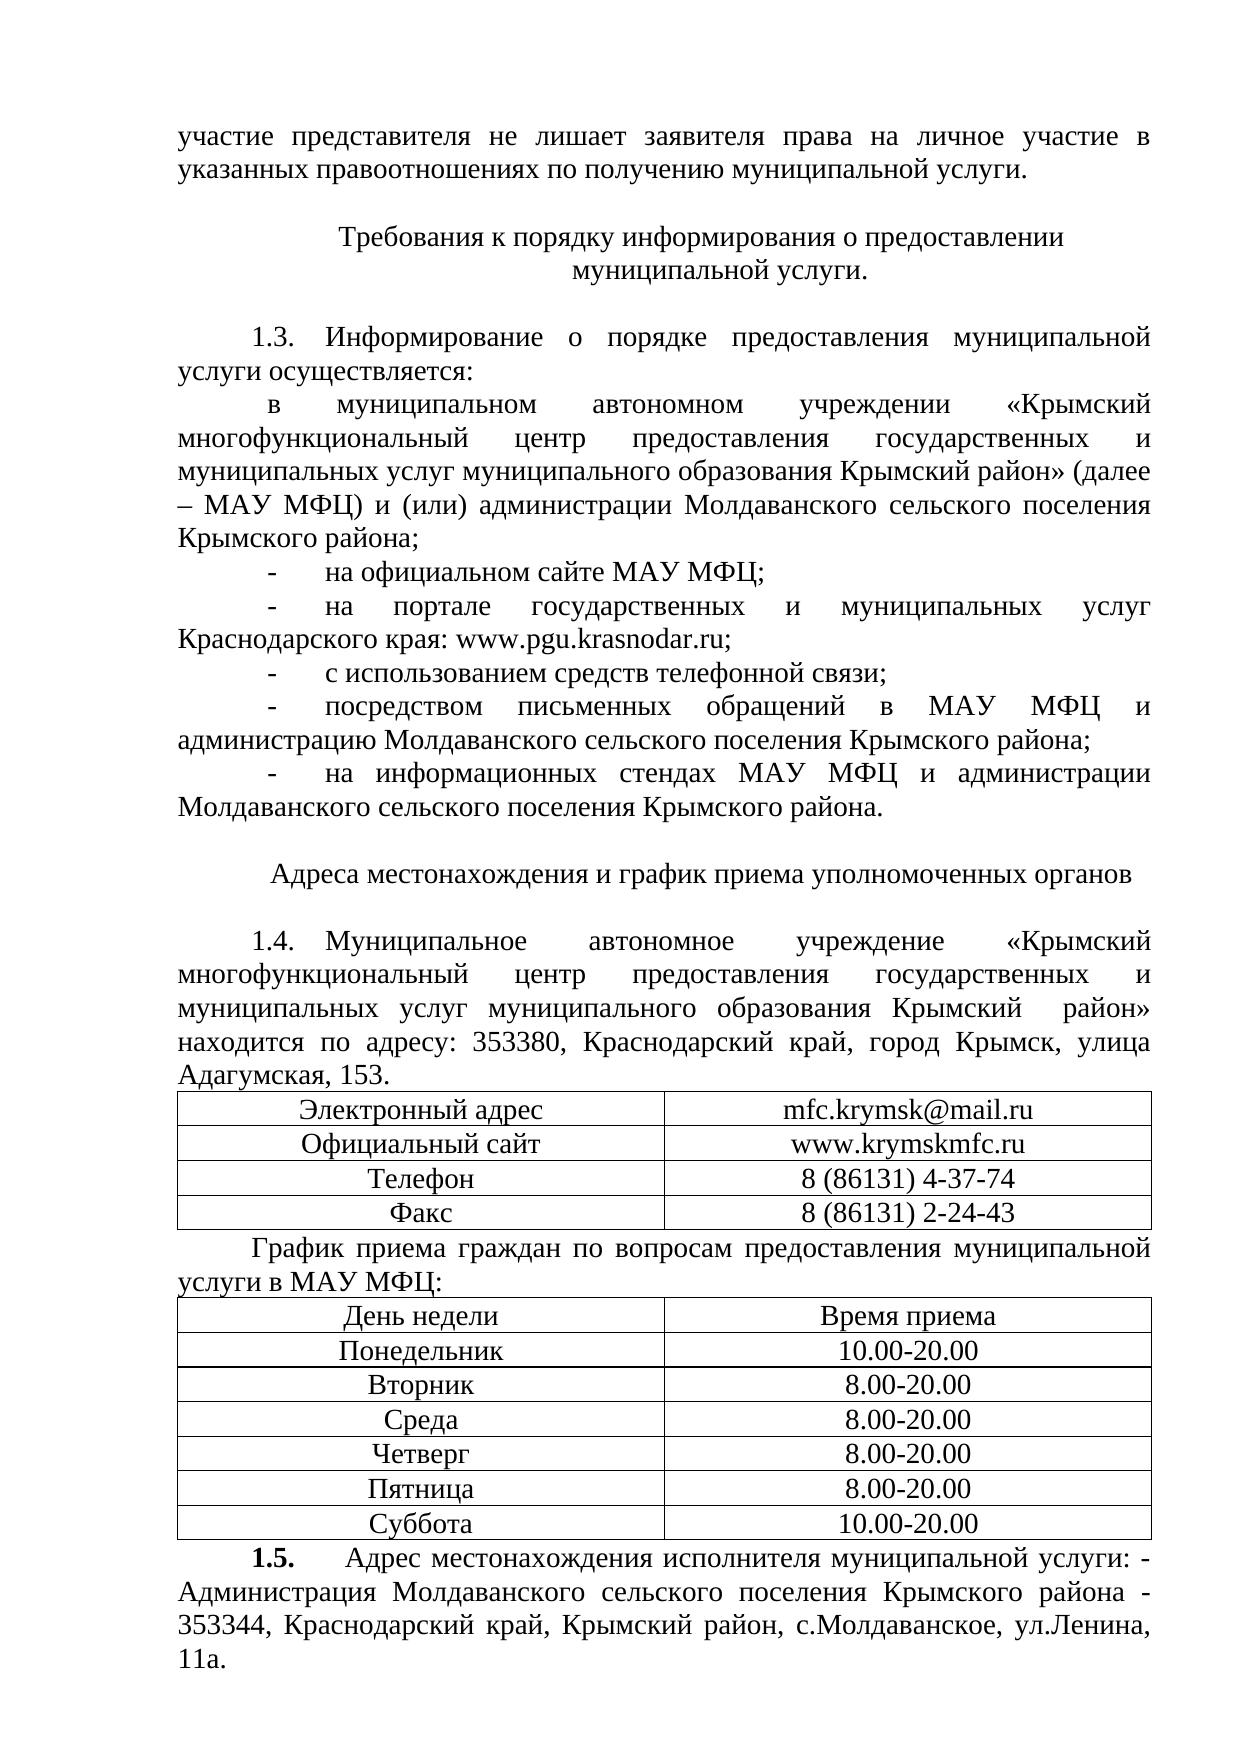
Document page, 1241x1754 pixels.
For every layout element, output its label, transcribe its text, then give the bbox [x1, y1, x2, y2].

table_header День недели [178, 1298, 664, 1332]
table_header mfc.krymsk@mail.ru [665, 1092, 1151, 1125]
table_cell Вторник [178, 1368, 664, 1401]
text - с использованием средств телефонной связи; [177, 655, 1152, 688]
table_cell Факс [178, 1196, 664, 1229]
text - на информационных стендах МАУ МФЦ и администрации Молдаванского сельского поселения Крымского района. [177, 755, 1152, 822]
text График приема граждан по вопросам предоставления муниципальной услуги в МАУ МФЦ: [177, 1230, 1152, 1297]
table_cell 8 (86131) 4-37-74 [665, 1161, 1151, 1194]
table_cell Среда [178, 1402, 664, 1436]
text Адреса местонахождения и график приема уполномоченных органов [251, 856, 1152, 889]
table_cell Пятница [178, 1471, 664, 1505]
table_cell Суббота [178, 1506, 664, 1539]
text муниципальной услуги. [288, 252, 1152, 286]
text - на официальном сайте МАУ МФЦ; [177, 554, 1152, 588]
text - на портале государственных и муниципальных услуг Краснодарского края: www.pgu.krasnodar.ru; [177, 588, 1152, 655]
text 1.3. Информирование о порядке предоставления муниципальной услуги осуществляется: [177, 319, 1152, 386]
text Требования к порядку информирования о предоставлении [251, 219, 1152, 252]
text в муниципальном автономном учреждении «Крымский многофункциональный центр предоставления государственных и муниципальных услуг муниципального образования Крымский район» (далее – МАУ МФЦ) и (или) администрации Молдаванского сельского поселения Крымского района; [177, 386, 1152, 554]
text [177, 118, 1152, 185]
text 1.5. Адрес местонахождения исполнителя муниципальной услуги: - Администрация Молдаванского сельского поселения Крымского района -353344, Краснодарский край, Крымский район, с.Молдаванское, ул.Ленина, 11а. [177, 1540, 1152, 1674]
table_header Время приема [665, 1298, 1151, 1332]
text 1.4. Муниципальное автономное учреждение «Крымский многофункциональный центр предоставления государственных и муниципальных услуг муниципального образования Крымский район» находится по адресу: 353380, Краснодарский край, город Крымск, улица Адагумская, 153. [177, 923, 1152, 1091]
table_header Электронный адрес [178, 1092, 664, 1125]
table_cell Официальный сайт [178, 1126, 664, 1160]
table_cell 8.00-20.00 [665, 1471, 1151, 1505]
table_cell 8.00-20.00 [665, 1368, 1151, 1401]
table_cell www.krymskmfc.ru [665, 1126, 1151, 1160]
table_cell Четверг [178, 1437, 664, 1470]
table_cell 8.00-20.00 [665, 1437, 1151, 1470]
text - посредством письменных обращений в МАУ МФЦ и администрацию Молдаванского сельского поселения Крымского района; [177, 688, 1152, 755]
table_cell Понедельник [178, 1333, 664, 1366]
table_cell 8.00-20.00 [665, 1402, 1151, 1436]
table_cell 10.00-20.00 [665, 1506, 1151, 1539]
table_cell 8 (86131) 2-24-43 [665, 1196, 1151, 1229]
table_cell 10.00-20.00 [665, 1333, 1151, 1366]
table_cell Телефон [178, 1161, 664, 1194]
